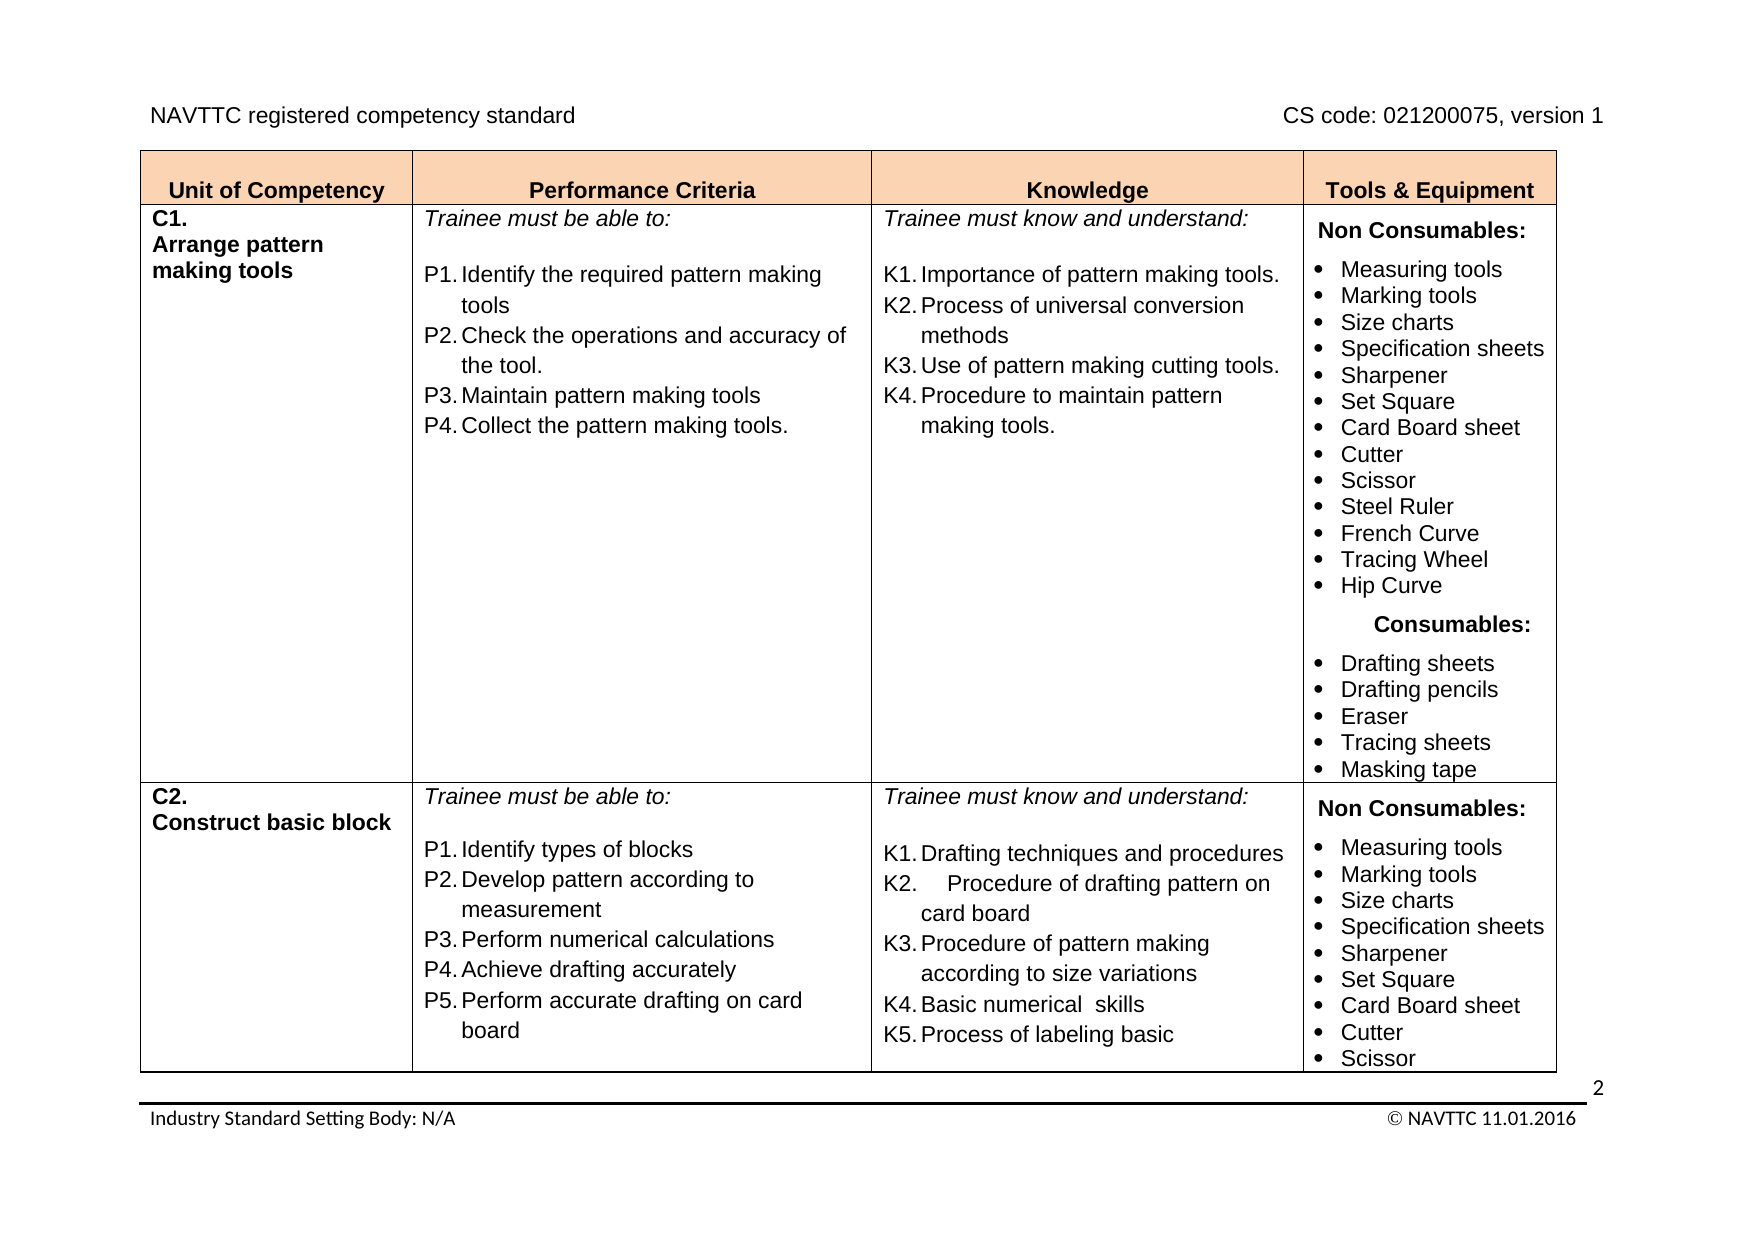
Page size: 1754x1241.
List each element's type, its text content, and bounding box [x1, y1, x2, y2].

table_header Performance Criteria [413, 151, 871, 204]
table_cell C2. Construct basic block [141, 783, 412, 1071]
table_header Knowledge [872, 151, 1303, 204]
table_cell Trainee must be able to: Identify the required pattern making tools Check the operations and accuracy of the tool. Maintain pattern making tools Collect the pattern making tools. [413, 205, 871, 782]
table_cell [872, 783, 1303, 1071]
table_cell Trainee must know and understand: Importance of pattern making tools. Process of universal conversion methods Use of pattern making cutting tools. Procedure to maintain pattern making tools. [872, 205, 1303, 782]
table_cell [1304, 783, 1556, 1071]
table_header Unit of Competency [141, 151, 412, 204]
table_cell C1. Arrange pattern making tools [141, 205, 412, 782]
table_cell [413, 783, 871, 1071]
table_header Tools & Equipment [1304, 151, 1556, 204]
